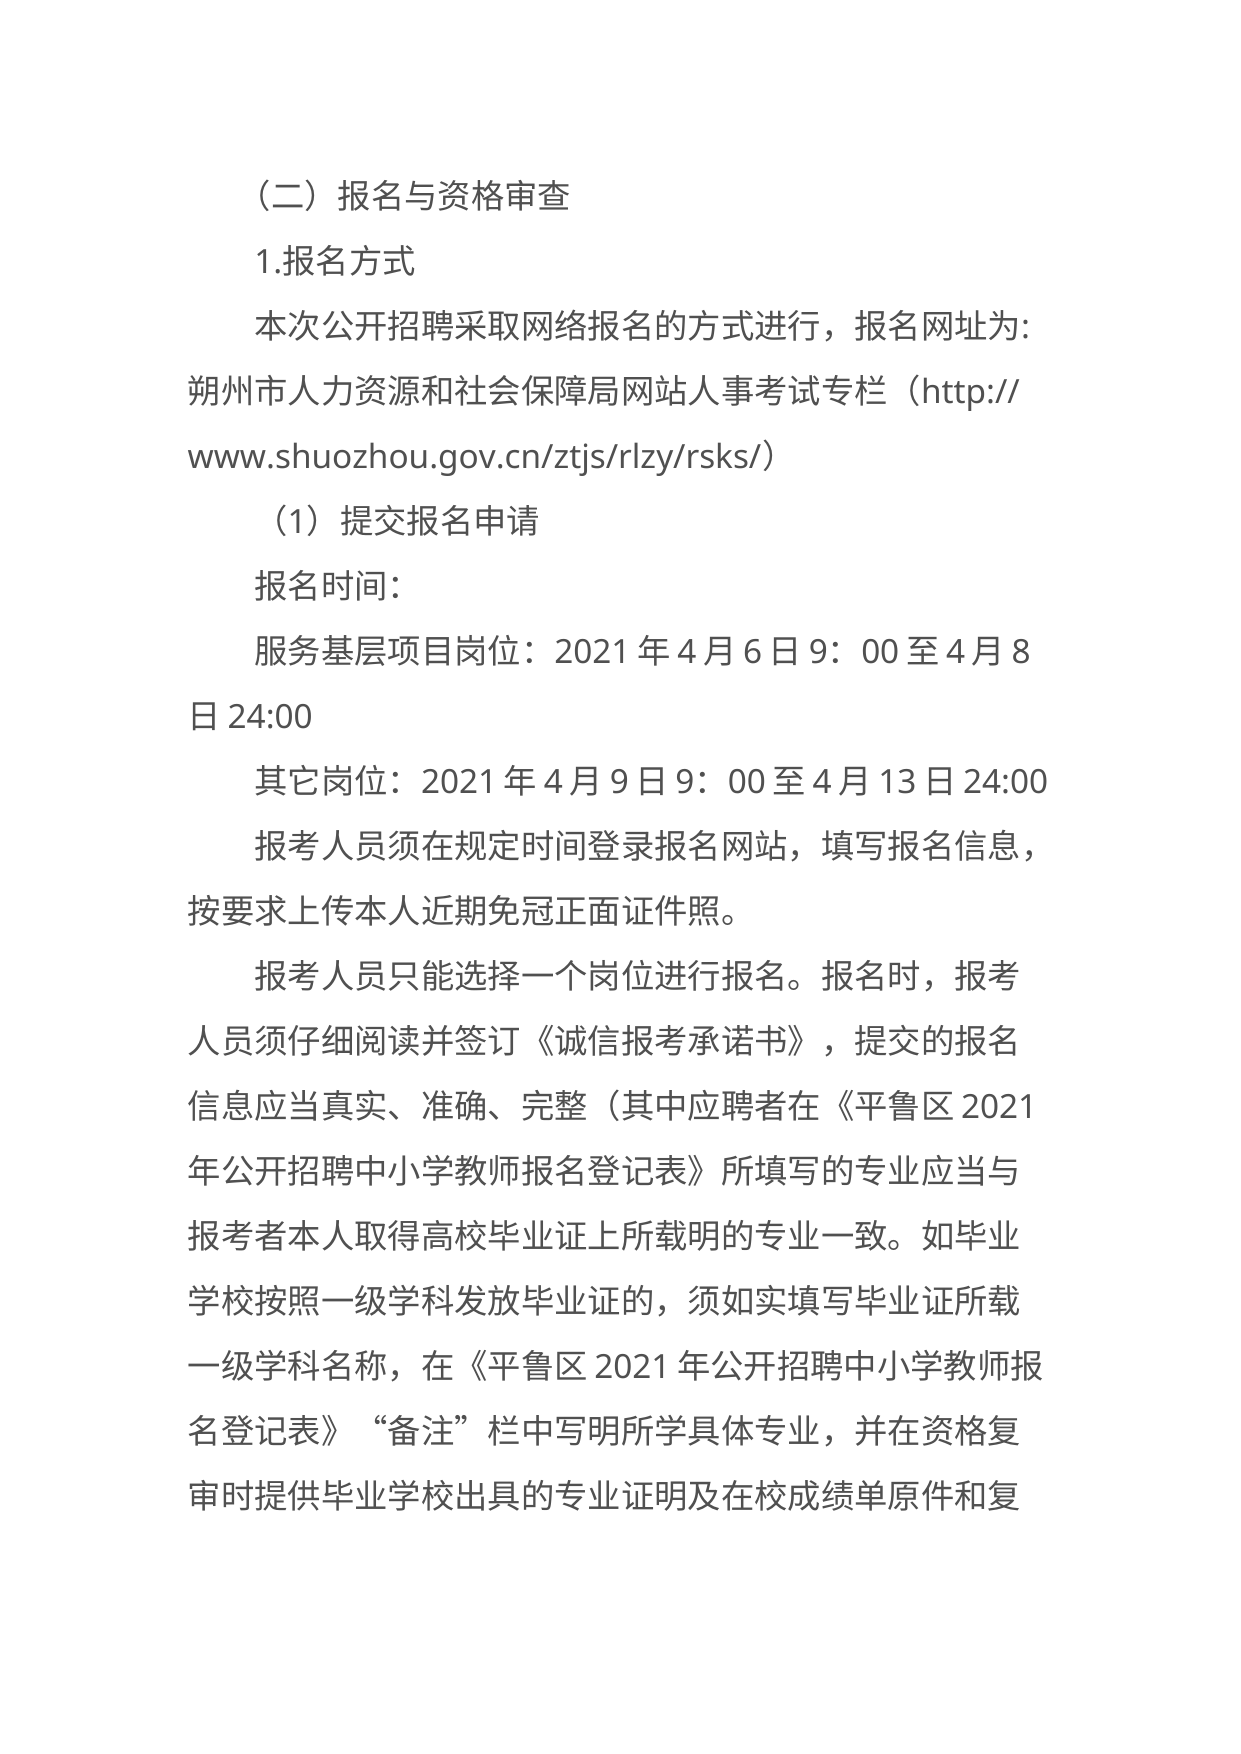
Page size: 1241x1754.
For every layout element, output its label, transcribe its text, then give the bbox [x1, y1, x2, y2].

text 1.报名方式 [187, 227, 1053, 292]
text 其它岗位：2021年4月9日9：00至4月13日24:00 [187, 747, 1053, 812]
text 服务基层项目岗位：2021年4月6日9：00至4月8日24:00 [187, 617, 1053, 747]
text （1）提交报名申请 [187, 487, 1053, 552]
text （二）报名与资格审查 [187, 162, 1053, 227]
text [187, 942, 1053, 1527]
text 本次公开招聘采取网络报名的方式进行，报名网址为:朔州市人力资源和社会保障局网站人事考试专栏（http://www.shuozhou.gov.cn/ztjs/rlzy/rsks/） [187, 292, 1053, 487]
text 报考人员须在规定时间登录报名网站，填写报名信息，按要求上传本人近期免冠正面证件照。 [187, 812, 1053, 942]
text 报名时间： [187, 552, 1053, 617]
